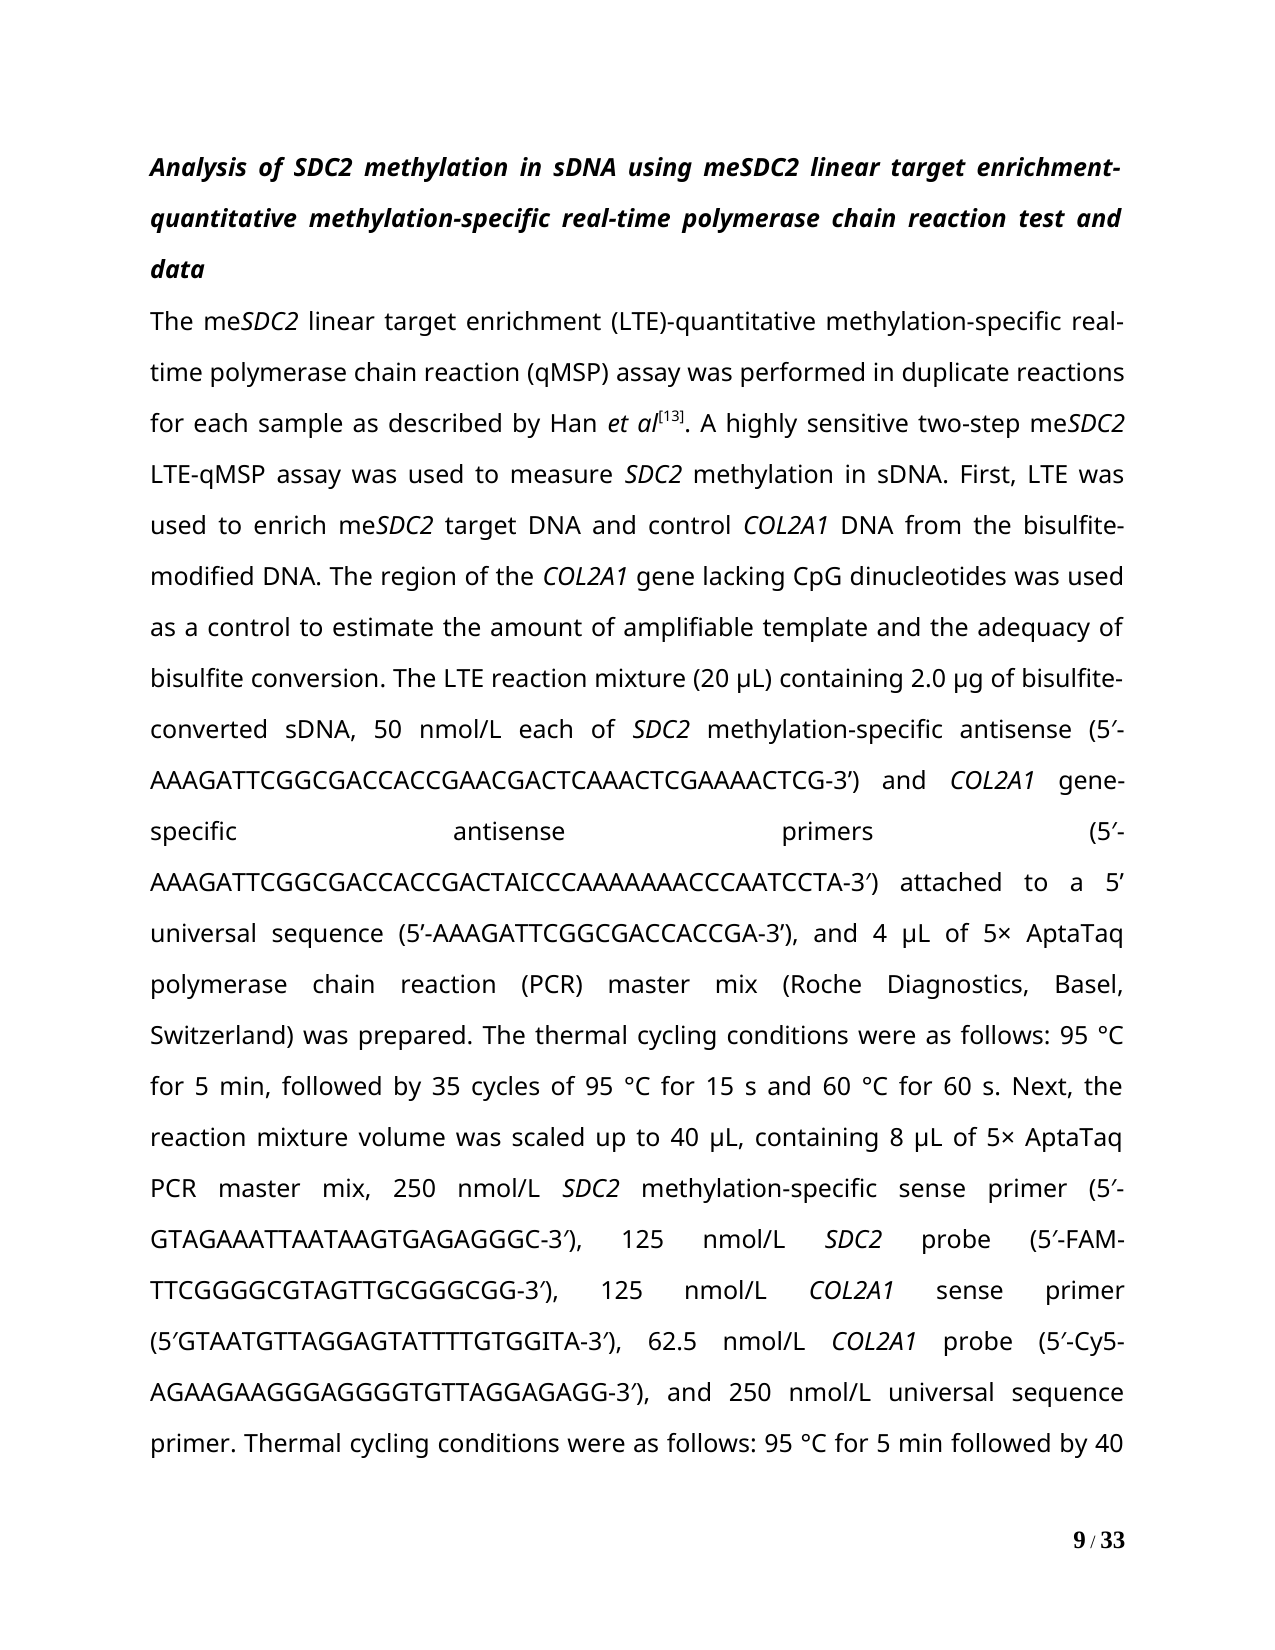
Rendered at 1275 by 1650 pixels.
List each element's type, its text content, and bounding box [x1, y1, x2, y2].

text Analysis of SDC2 methylation in sDNA using meSDC2 linear target enrichment-quantitative methylation-specific real-time polymerase chain reaction test and data [150, 150, 1125, 286]
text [150, 303, 1125, 1460]
